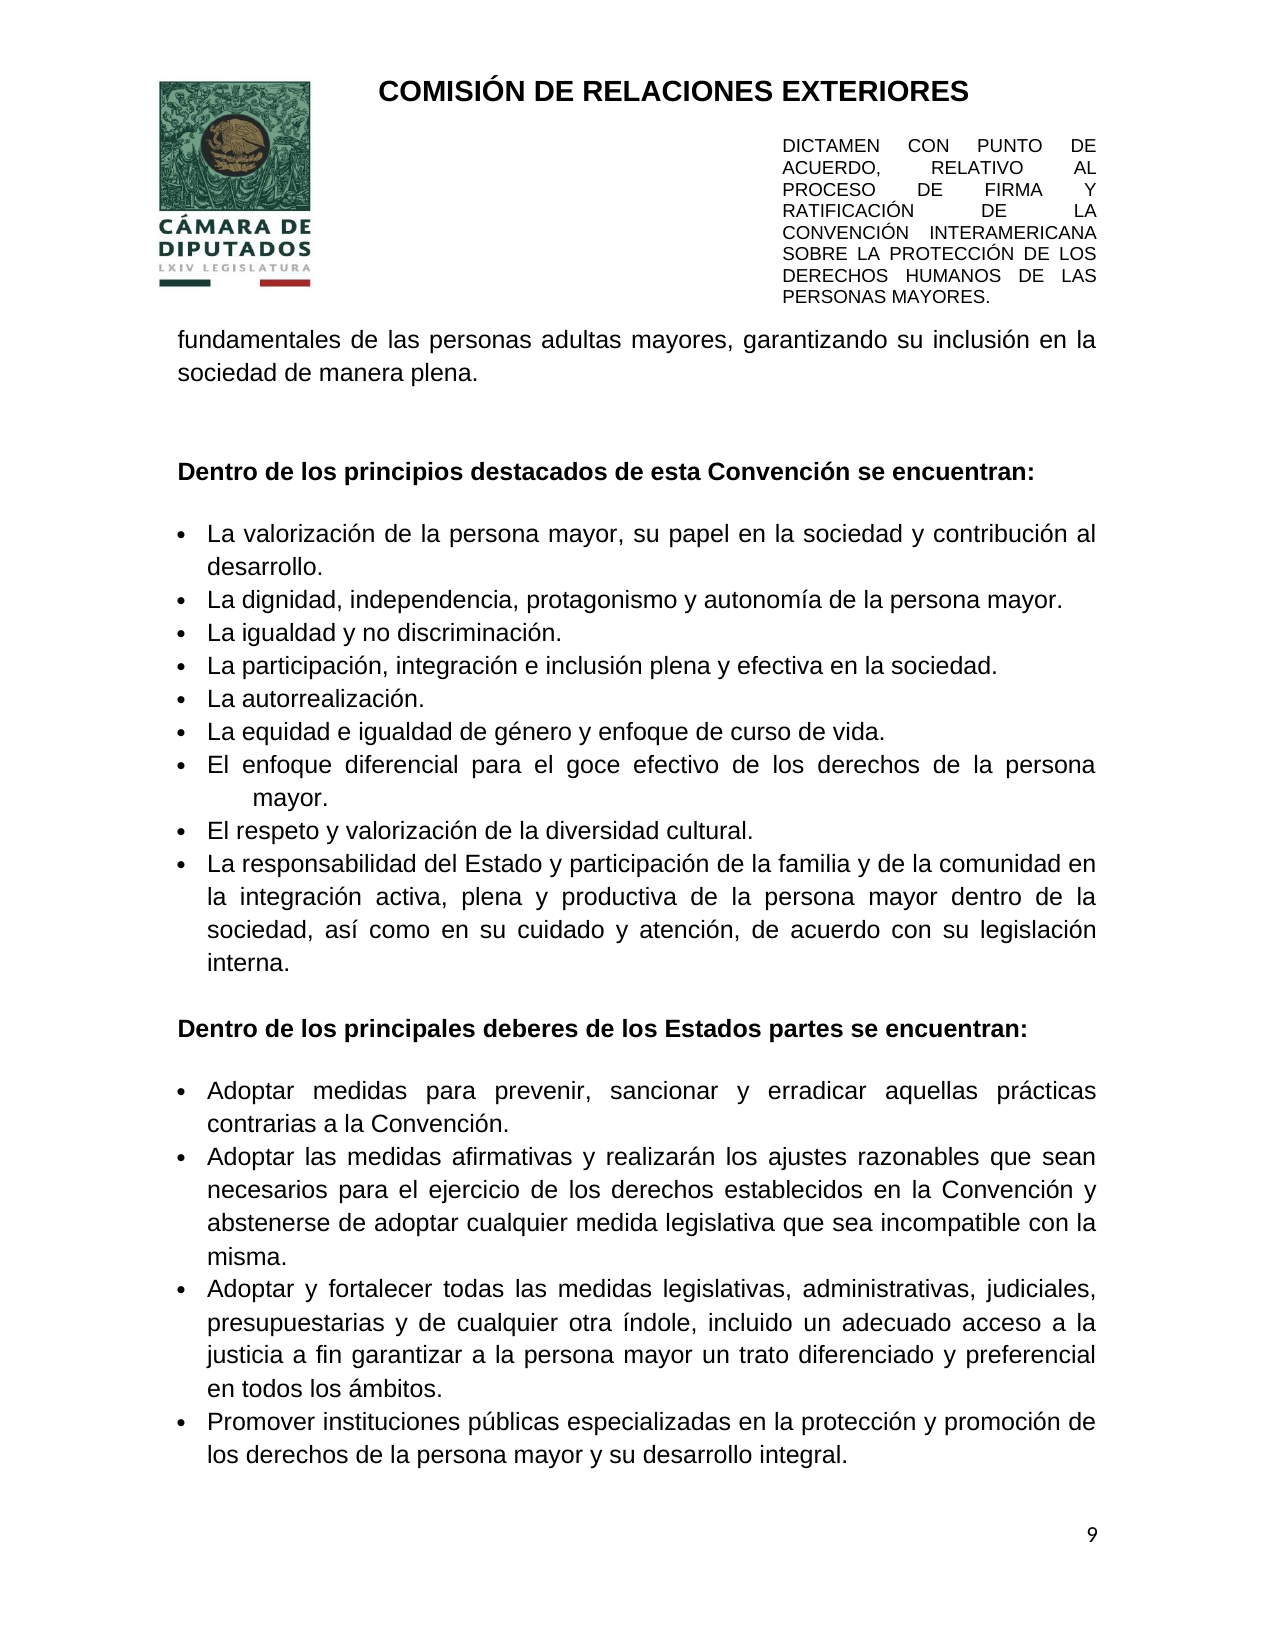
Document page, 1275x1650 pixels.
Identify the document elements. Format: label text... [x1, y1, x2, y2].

list El respeto y valorización de la diversidad cultural. [177, 816, 1098, 845]
list La responsabilidad del Estado y participación de la familia y de la comunidad en la integración activa, plena y productiva de la persona mayor dentro de la sociedad, así como en su cuidado y atención, de acuerdo con su legislación interna. [177, 849, 1098, 977]
list Adoptar y fortalecer todas las medidas legislativas, administrativas, judiciales, presupuestarias y de cualquier otra índole, incluido un adecuado acceso a la justicia a fin garantizar a la persona mayor un trato diferenciado y preferencial en todos los ámbitos. [177, 1274, 1098, 1402]
list La autorrealización. [177, 684, 1098, 713]
list Adoptar las medidas afirmativas y realizarán los ajustes razonables que sean necesarios para el ejercicio de los derechos establecidos en la Convención y abstenerse de adoptar cualquier medida legislativa que sea incompatible con la misma. [177, 1142, 1098, 1270]
list La dignidad, independencia, protagonismo y autonomía de la persona mayor. [177, 585, 1098, 614]
list La valorización de la persona mayor, su papel en la sociedad y contribución al desarrollo. [177, 519, 1098, 581]
list El enfoque diferencial para el goce efectivo de los derechos de la persona mayor. [177, 750, 1098, 812]
text Dentro de los principios destacados de esta Convención se encuentran: [177, 457, 1098, 485]
list La igualdad y no discriminación. [177, 618, 1098, 647]
list La participación, integración e inclusión plena y efectiva en la sociedad. [177, 651, 1098, 680]
list Adoptar medidas para prevenir, sancionar y erradicar aquellas prácticas contrarias a la Convención. [177, 1076, 1098, 1138]
picture [154, 76, 314, 291]
list Promover instituciones públicas especializadas en la protección y promoción de los derechos de la persona mayor y su desarrollo integral. [177, 1407, 1098, 1468]
list La equidad e igualdad de género y enfoque de curso de vida. [177, 717, 1098, 746]
text Dentro de los principales deberes de los Estados partes se encuentran: [177, 1014, 1098, 1043]
